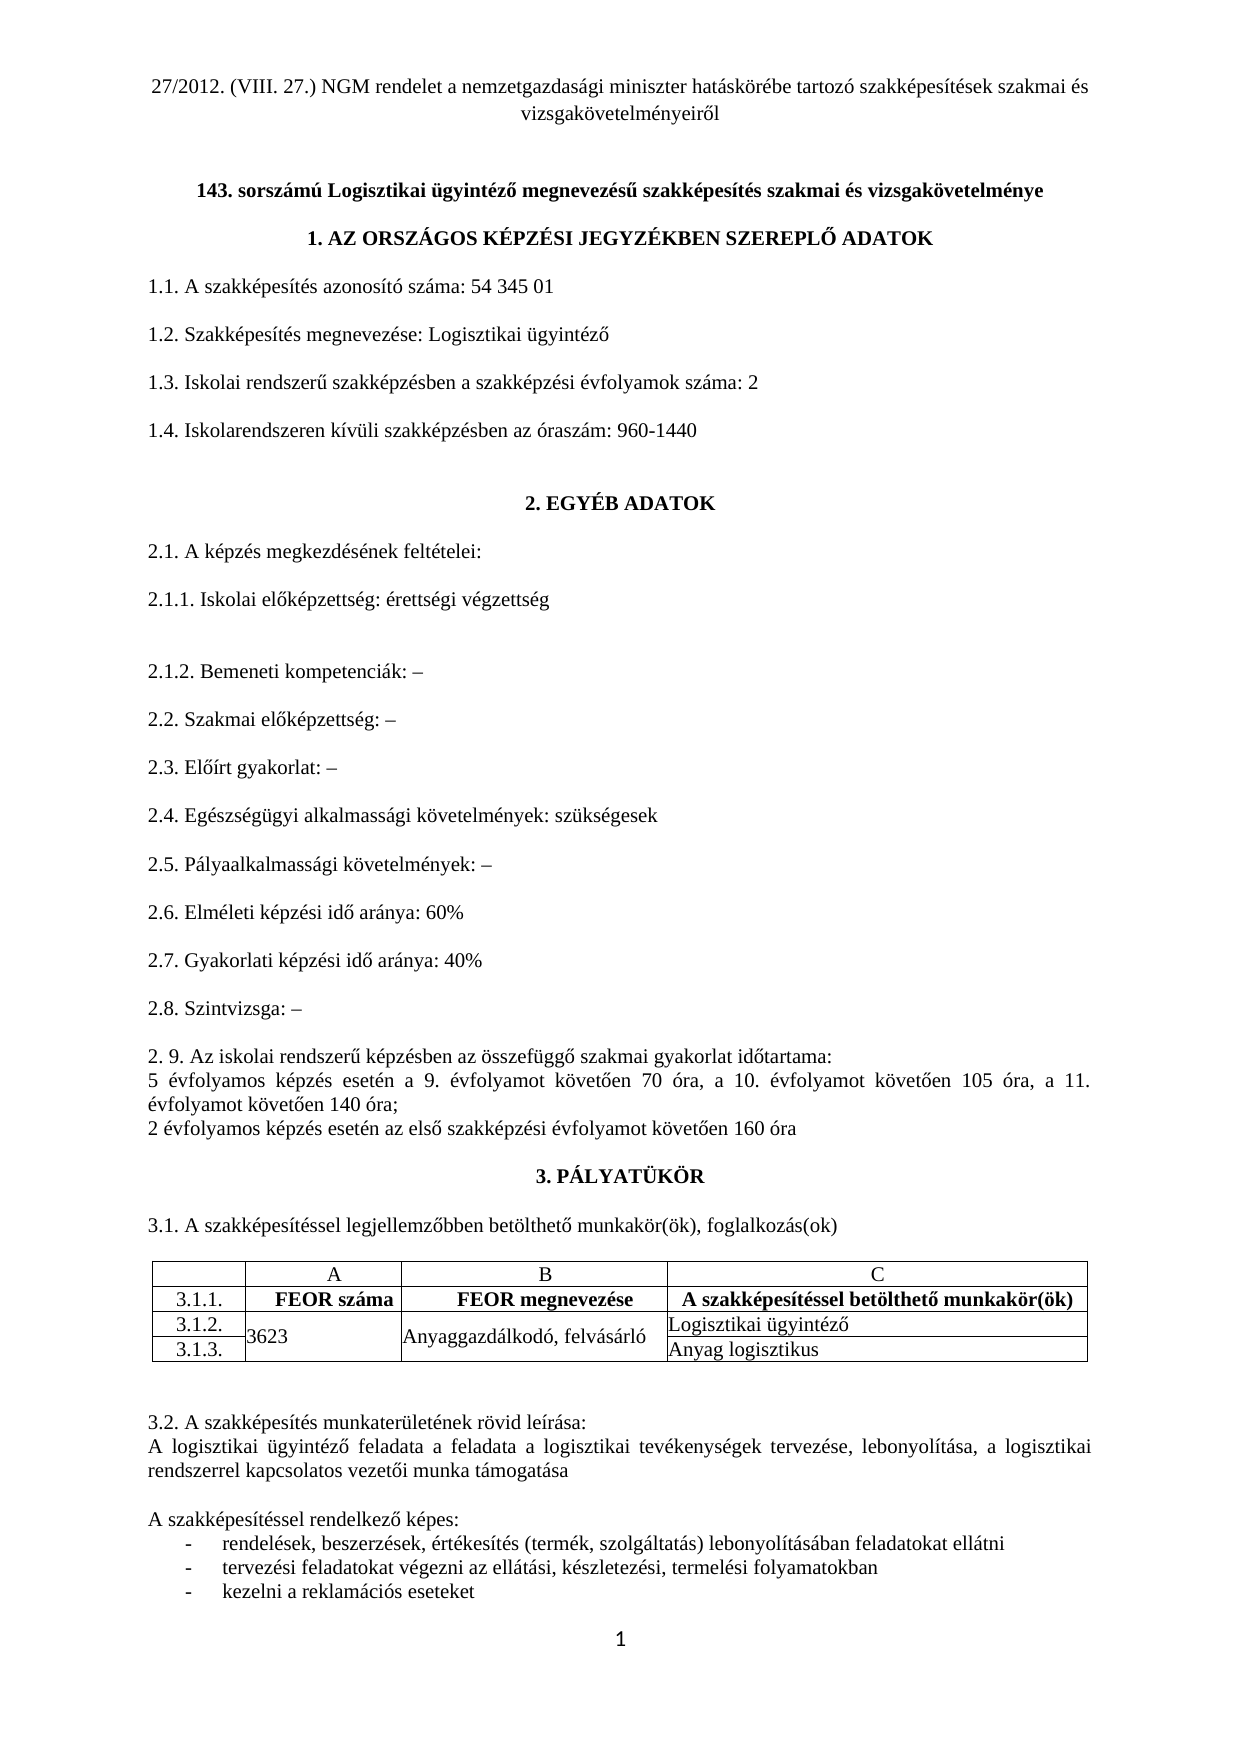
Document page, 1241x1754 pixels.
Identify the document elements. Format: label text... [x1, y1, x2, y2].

text 1.3. Iskolai rendszerű szakképzésben a szakképzési évfolyamok száma: 2 [148, 370, 1093, 394]
text 3.2. A szakképesítés munkaterületének rövid leírása: [148, 1410, 1093, 1434]
table_header C [668, 1262, 1087, 1286]
text 1.2. Szakképesítés megnevezése: Logisztikai ügyintéző [148, 322, 1093, 346]
table_cell Anyag logisztikus [668, 1337, 1087, 1361]
text - kezelni a reklamációs eseteket [185, 1579, 1093, 1603]
text 2.8. Szintvizsga: – [148, 996, 1093, 1020]
table_cell 3623 [246, 1312, 401, 1361]
table_cell FEOR megnevezése [402, 1287, 667, 1311]
table_cell 3.1.3. [153, 1337, 245, 1361]
text 2.6. Elméleti képzési idő aránya: 60% [148, 900, 1093, 924]
text 2.1.1. Iskolai előképzettség: érettségi végzettség [148, 587, 1093, 611]
table_cell Anyaggazdálkodó, felvásárló [402, 1312, 667, 1361]
table_header A [246, 1262, 401, 1286]
text 2. 9. Az iskolai rendszerű képzésben az összefüggő szakmai gyakorlat időtartama: [148, 1044, 1093, 1068]
text 2.1.2. Bemeneti kompetenciák: – [148, 659, 1093, 683]
table_cell 3.1.2. [153, 1312, 245, 1336]
table_cell Logisztikai ügyintéző [668, 1312, 1087, 1336]
text A logisztikai ügyintéző feladata a feladata a logisztikai tevékenységek tervezése, lebonyolítása, a logisztikai rendszerrel kapcsolatos vezetői munka támogatása [148, 1434, 1093, 1482]
text 1.4. Iskolarendszeren kívüli szakképzésben az óraszám: 960-1440 [148, 418, 1093, 442]
text 1. AZ ORSZÁGOS KÉPZÉSI JEGYZÉKBEN SZEREPLŐ ADATOK [148, 226, 1093, 250]
text 2. EGYÉB ADATOK [148, 491, 1093, 515]
table_cell 3.1.1. [153, 1287, 245, 1311]
text 2.1. A képzés megkezdésének feltételei: [148, 539, 1093, 563]
text 5 évfolyamos képzés esetén a 9. évfolyamot követően 70 óra, a 10. évfolyamot követően 105 óra, a 11. évfolyamot követően 140 óra; [148, 1068, 1093, 1116]
table_header B [402, 1262, 667, 1286]
text 1.1. A szakképesítés azonosító száma: 54 345 01 [148, 274, 1093, 298]
table_cell FEOR száma [246, 1287, 401, 1311]
text - tervezési feladatokat végezni az ellátási, készletezési, termelési folyamatokban [185, 1554, 1093, 1579]
text 2.7. Gyakorlati képzési idő aránya: 40% [148, 948, 1093, 972]
text A szakképesítéssel rendelkező képes: [148, 1506, 1093, 1531]
text 2.4. Egészségügyi alkalmassági követelmények: szükségesek [148, 803, 1093, 827]
text 2.5. Pályaalkalmassági követelmények: – [148, 852, 1093, 876]
text 3. PÁLYATÜKÖR [148, 1164, 1093, 1188]
table_cell A szakképesítéssel betölthető munkakör(ök) [668, 1287, 1087, 1311]
text 3.1. A szakképesítéssel legjellemzőbben betölthető munkakör(ök), foglalkozás(ok) [148, 1212, 1093, 1237]
text - rendelések, beszerzések, értékesítés (termék, szolgáltatás) lebonyolításában feladatokat ellátni [185, 1531, 1093, 1554]
table_header [153, 1262, 245, 1286]
text 143. sorszámú Logisztikai ügyintéző megnevezésű szakképesítés szakmai és vizsgakövetelménye [148, 178, 1093, 202]
text 2.2. Szakmai előképzettség: – [148, 707, 1093, 731]
text 2.3. Előírt gyakorlat: – [148, 755, 1093, 779]
text 2 évfolyamos képzés esetén az első szakképzési évfolyamot követően 160 óra [148, 1116, 1093, 1140]
